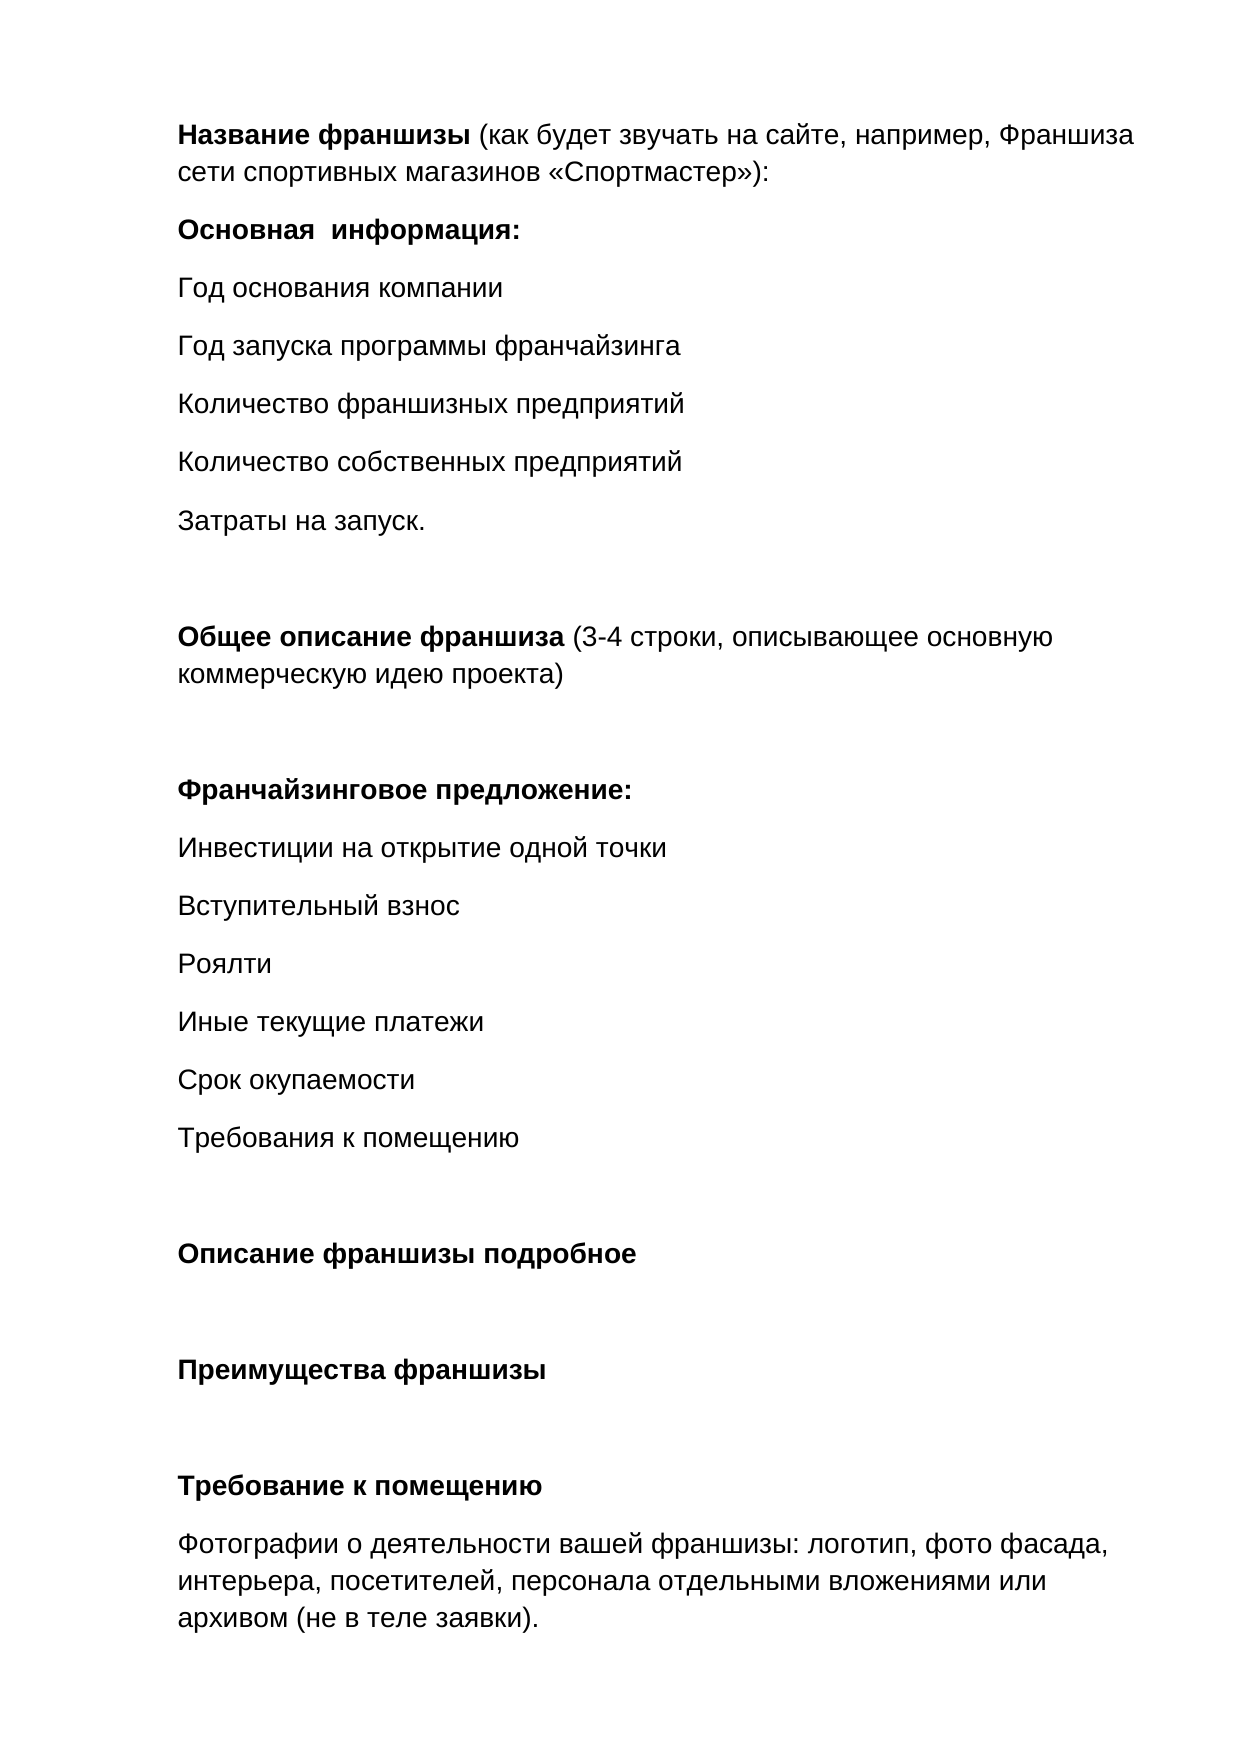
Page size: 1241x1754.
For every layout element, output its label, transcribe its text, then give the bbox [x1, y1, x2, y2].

text Роялти [177, 947, 1152, 979]
text Название франшизы (как будет звучать на сайте, например, Франшиза сети спортивных магазинов «Спортмастер»): [177, 118, 1152, 188]
text Количество франшизных предприятий [177, 387, 1152, 420]
text Требования к помещению [177, 1121, 1152, 1153]
text Описание франшизы подробное [177, 1237, 1152, 1269]
text Общее описание франшиза (3-4 строки, описывающее основную коммерческую идею проекта) [177, 619, 1152, 689]
text Год запуска программы франчайзинга [177, 329, 1152, 362]
text Вступительный взнос [177, 889, 1152, 921]
text Франчайзинговое предложение: [177, 773, 1152, 805]
text Фотографии о деятельности вашей франшизы: логотип, фото фасада, интерьера, посетителей, персонала отдельными вложениями или архивом (не в теле заявки). [177, 1527, 1152, 1634]
text Преимущества франшизы [177, 1353, 1152, 1385]
text Затраты на запуск. [177, 503, 1152, 536]
text Инвестиции на открытие одной точки [177, 831, 1152, 863]
text Требование к помещению [177, 1469, 1152, 1501]
text Год основания компании [177, 271, 1152, 304]
text Срок окупаемости [177, 1063, 1152, 1095]
text Количество собственных предприятий [177, 445, 1152, 478]
text Иные текущие платежи [177, 1005, 1152, 1037]
text Основная информация: [177, 213, 1152, 246]
